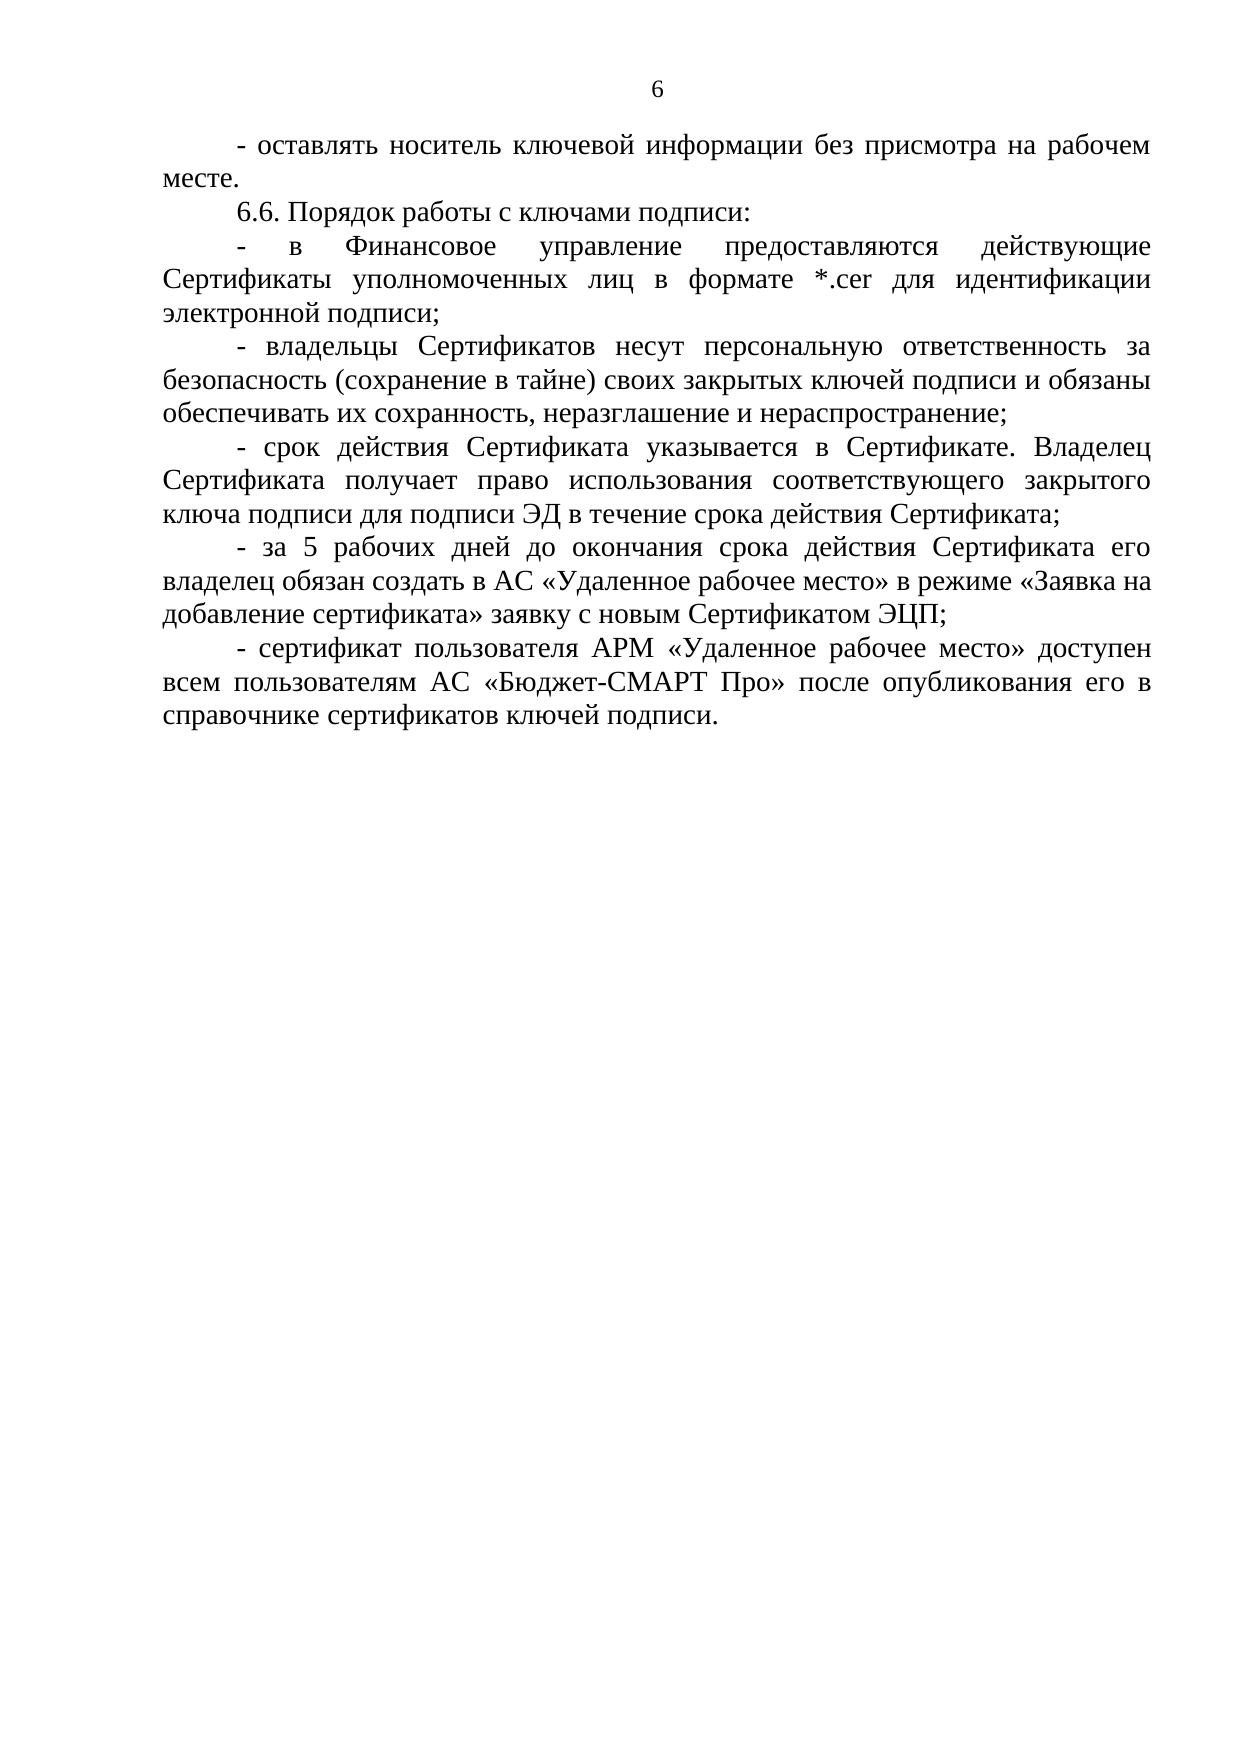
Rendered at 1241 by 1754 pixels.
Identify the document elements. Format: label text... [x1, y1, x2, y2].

text - владельцы Сертификатов несут персональную ответственность за безопасность (сохранение в тайне) своих закрытых ключей подписи и обязаны обеспечивать их сохранность, неразглашение и нераспространение; [162, 328, 1152, 429]
text - за 5 рабочих дней до окончания срока действия Сертификата его владелец обязан создать в АС «Удаленное рабочее место» в режиме «Заявка на добавление сертификата» заявку с новым Сертификатом ЭЦП; [162, 529, 1152, 630]
text - оставлять носитель ключевой информации без присмотра на рабочем месте. [162, 127, 1152, 194]
text - срок действия Сертификата указывается в Сертификате. Владелец Сертификата получает право использования соответствующего закрытого ключа подписи для подписи ЭД в течение срока действия Сертификата; [162, 429, 1152, 529]
text - сертификат пользователя АРМ «Удаленное рабочее место» доступен всем пользователям АС «Бюджет-СМАРТ Про» после опубликования его в справочнике сертификатов ключей подписи. [162, 630, 1152, 731]
text 6.6. Порядок работы с ключами подписи: [162, 194, 1152, 228]
text - в Финансовое управление предоставляются действующие Сертификаты уполномоченных лиц в формате *.cer для идентификации электронной подписи; [162, 228, 1152, 328]
